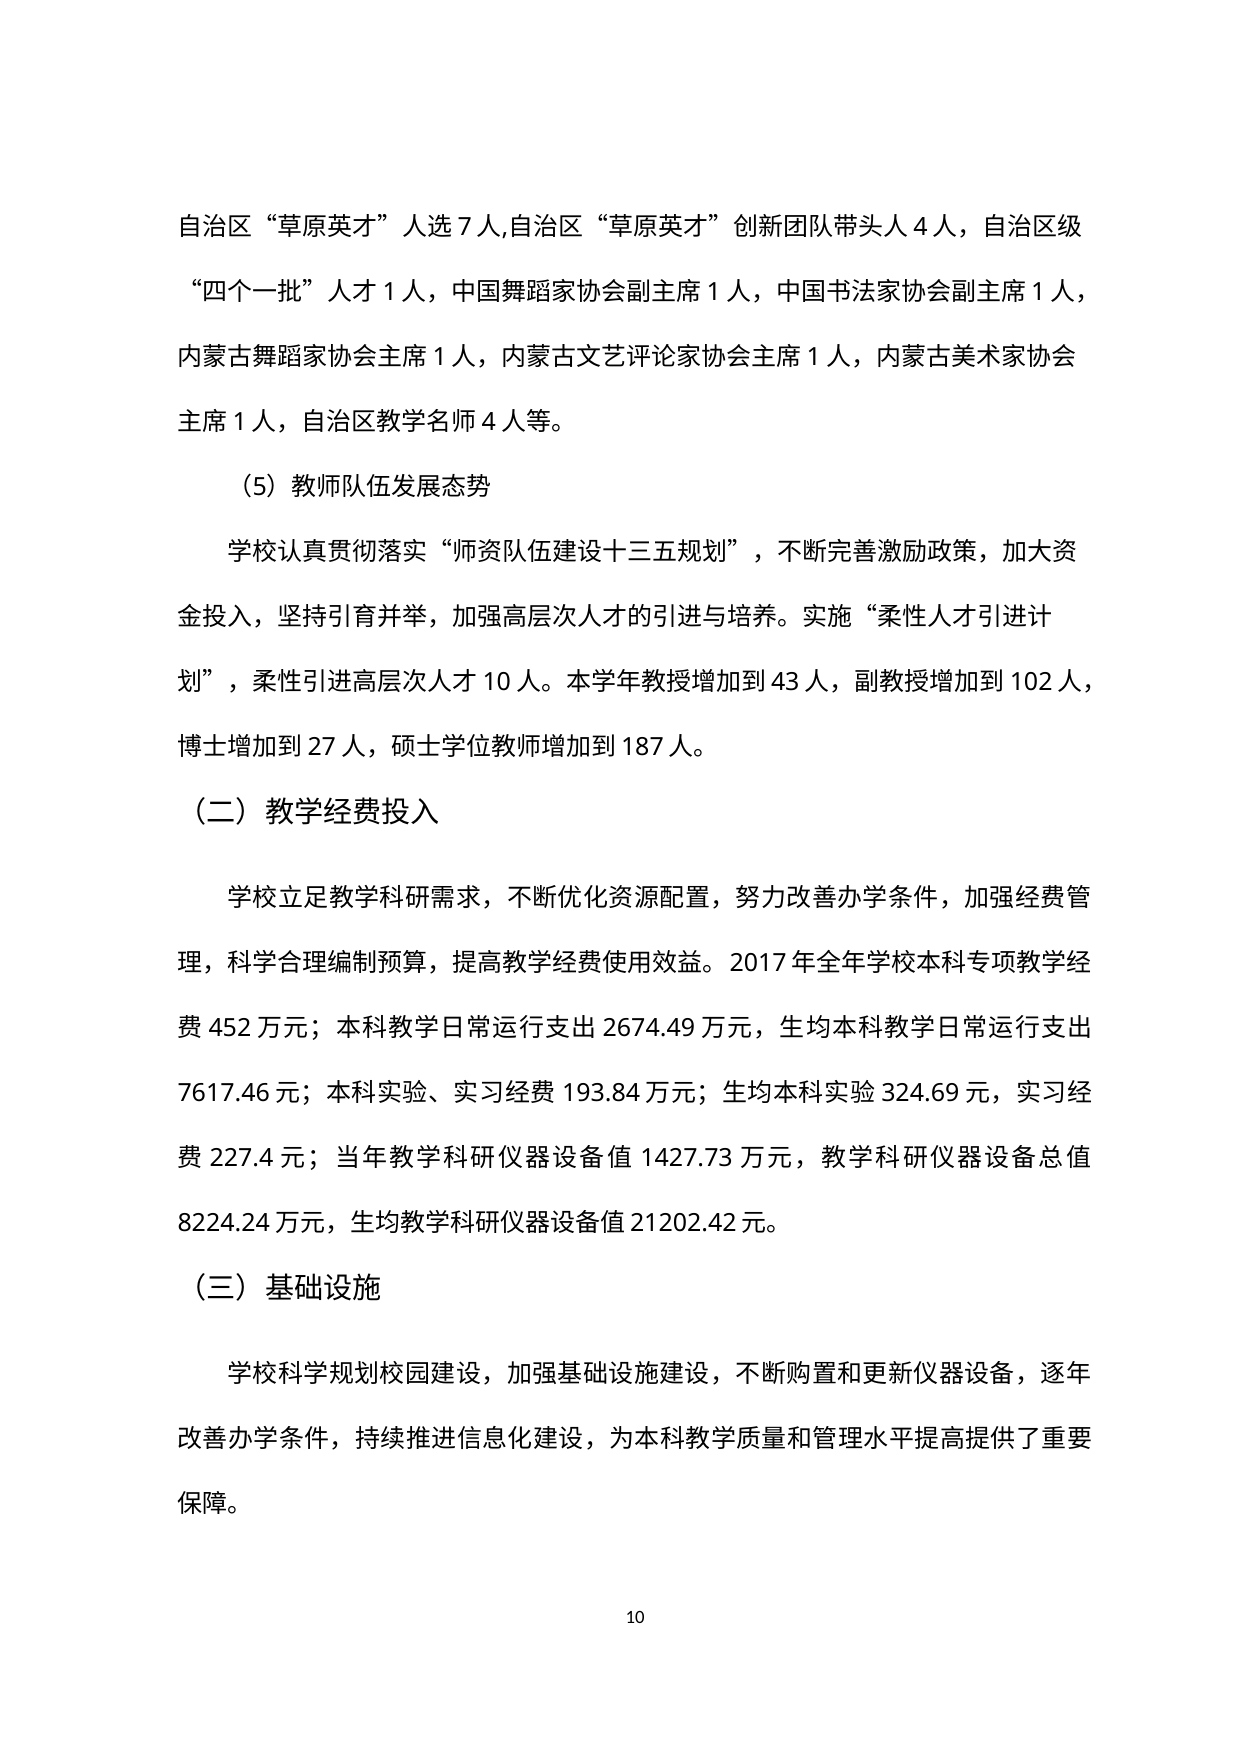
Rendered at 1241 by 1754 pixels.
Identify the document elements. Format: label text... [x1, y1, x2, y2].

text 学校科学规划校园建设，加强基础设施建设，不断购置和更新仪器设备，逐年改善办学条件，持续推进信息化建设，为本科教学质量和管理水平提高提供了重要保障。 [177, 1339, 1092, 1534]
text （三）基础设施 [177, 1253, 1092, 1318]
text 学校立足教学科研需求，不断优化资源配置，努力改善办学条件，加强经费管理，科学合理编制预算，提高教学经费使用效益。2017年全年学校本科专项教学经费452万元；本科教学日常运行支出2674.49万元，生均本科教学日常运行支出7617.46元；本科实验、实习经费193.84万元；生均本科实验324.69元，实习经费227.4元；当年教学科研仪器设备值1427.73万元，教学科研仪器设备总值8224.24万元，生均教学科研仪器设备值21202.42元。 [177, 863, 1092, 1253]
text （5）教师队伍发展态势 [177, 452, 1092, 517]
text （二）教学经费投入 [177, 777, 1092, 842]
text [177, 192, 1092, 452]
text 学校认真贯彻落实“师资队伍建设十三五规划”，不断完善激励政策，加大资金投入，坚持引育并举，加强高层次人才的引进与培养。实施“柔性人才引进计划”，柔性引进高层次人才10人。本学年教授增加到43人，副教授增加到102人，博士增加到27人，硕士学位教师增加到187人。 [177, 517, 1092, 777]
